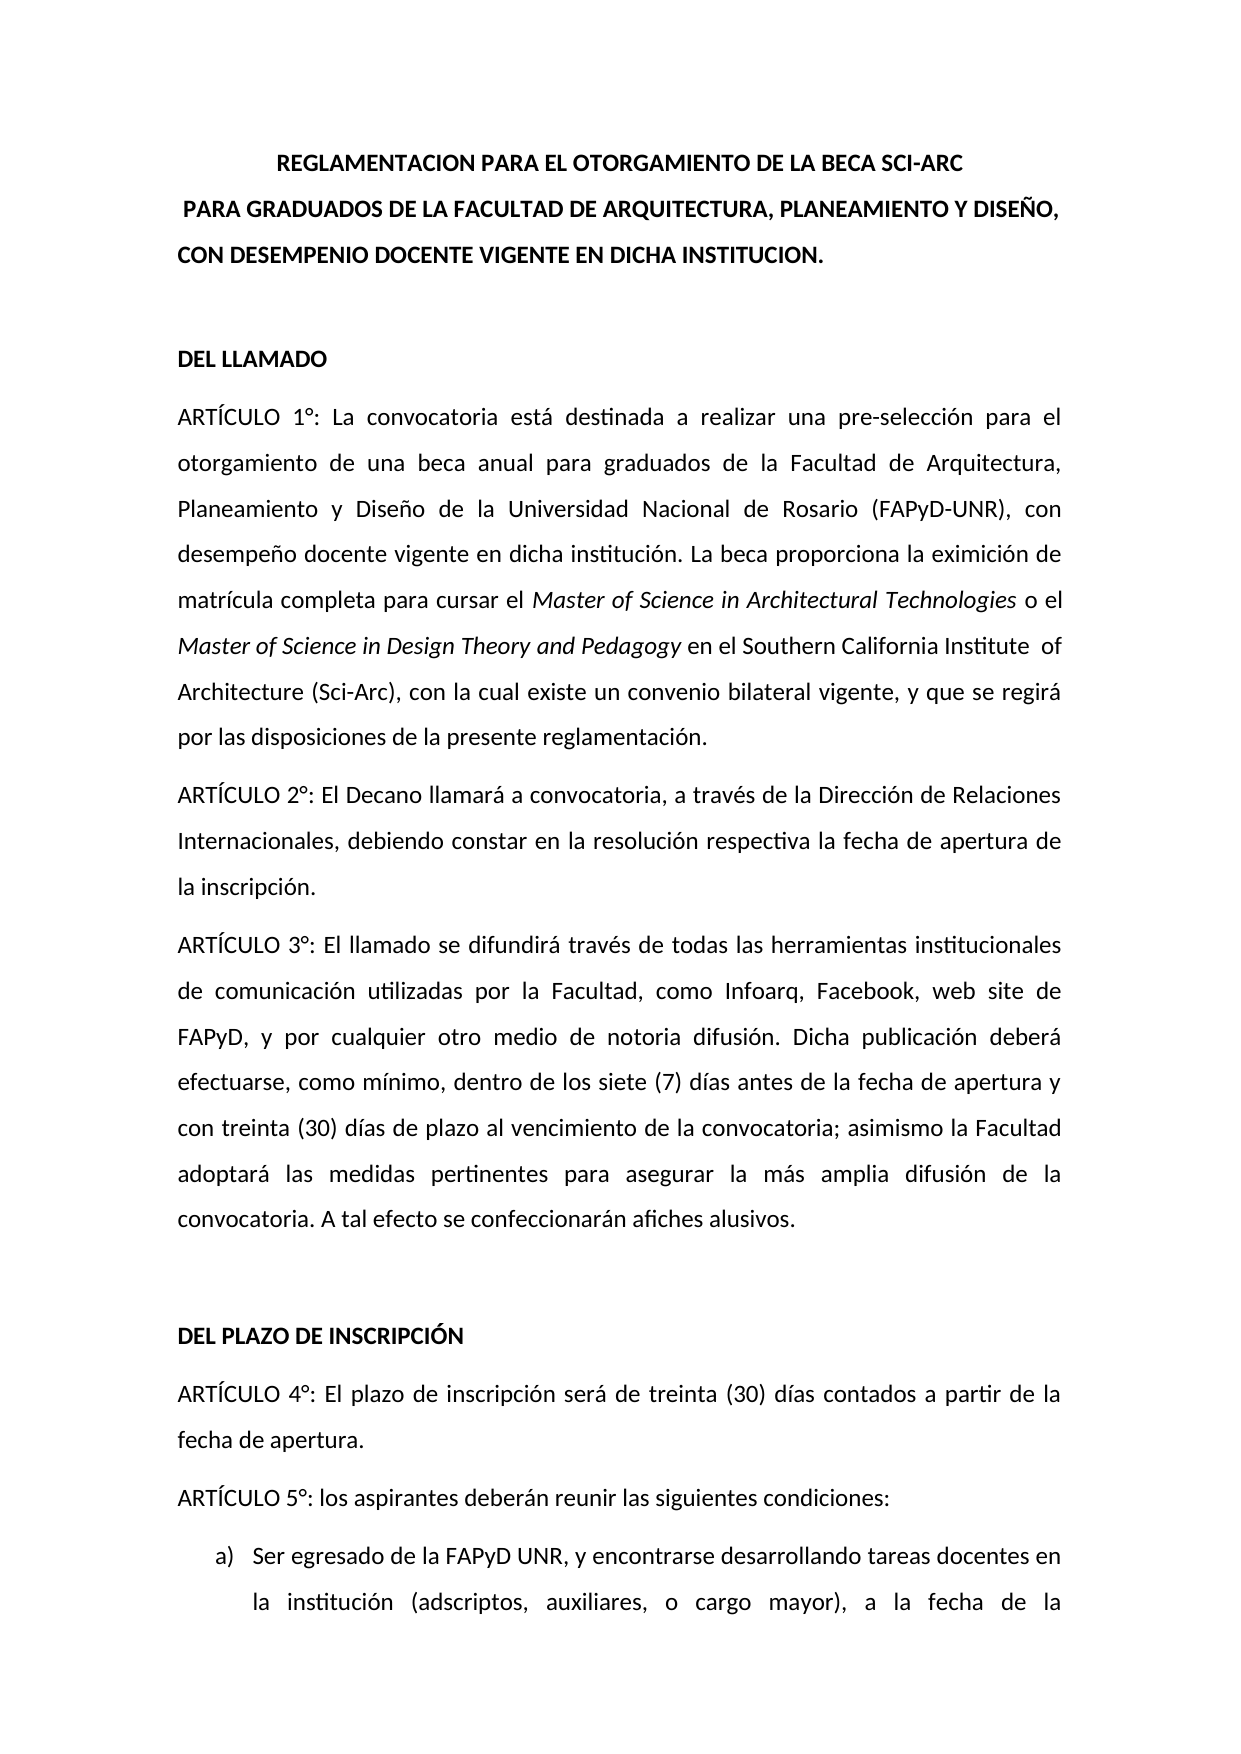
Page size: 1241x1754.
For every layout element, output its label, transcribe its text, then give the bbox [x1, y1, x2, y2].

text DEL LLAMADO [177, 343, 1063, 373]
text PARA GRADUADOS DE ARQUITECTURA, PLANEAMIENTO Y DISEÑO, CON DESEMPENIO DOCENTE VIGENTE EN DICHA INSTITUCION. [177, 193, 1063, 269]
text ARTÍCULO 1°: La convocatoria está destinada a realizar una pre-selección para el otorgamiento de una beca anual para graduados de de Arquitectura, Planeamiento y Diseño de de Rosario (FAPyD-UNR), con desempeño docente vigente en dicha institución. La beca proporciona la eximición de matrícula completa para cursar el Master of Science in Architectural Technologies o el Master of Science in Design Theory and Pedagogy en el Southern California Institute of Architecture (Sci-Arc), con la cual existe un convenio bilateral vigente, y que se regirá por las disposiciones de la presente reglamentación. [177, 401, 1063, 752]
text ARTÍCULO 4°: El plazo de inscripción será de treinta (30) días contados a partir de la fecha de apertura. [177, 1378, 1063, 1454]
text DEL PLAZO DE INSCRIPCIÓN [177, 1320, 1063, 1351]
text ARTÍCULO 5°: los aspirantes deberán reunir las siguientes condiciones: [177, 1482, 1063, 1513]
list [215, 1541, 1063, 1617]
text REGLAMENTACION PARA EL OTORGAMIENTO DE [177, 148, 1063, 178]
text ARTÍCULO 3°: El llamado se difundirá través de todas las herramientas institucionales de comunicación utilizadas por , como Infoarq, Facebook, web site de FAPyD, y por cualquier otro medio de notoria difusión. Dicha publicación deberá efectuarse, como mínimo, dentro de los siete (7) días antes de la fecha de apertura y con treinta (30) días de plazo al vencimiento de la convocatoria; asimismo adoptará las medidas pertinentes para asegurar la más amplia difusión de la convocatoria. A tal efecto se confeccionarán afiches alusivos. [177, 929, 1063, 1234]
text ARTÍCULO 2°: El Decano llamará a convocatoria, a través de de Relaciones Internacionales, debiendo constar en la resolución respectiva la fecha de apertura de la inscripción. [177, 779, 1063, 902]
